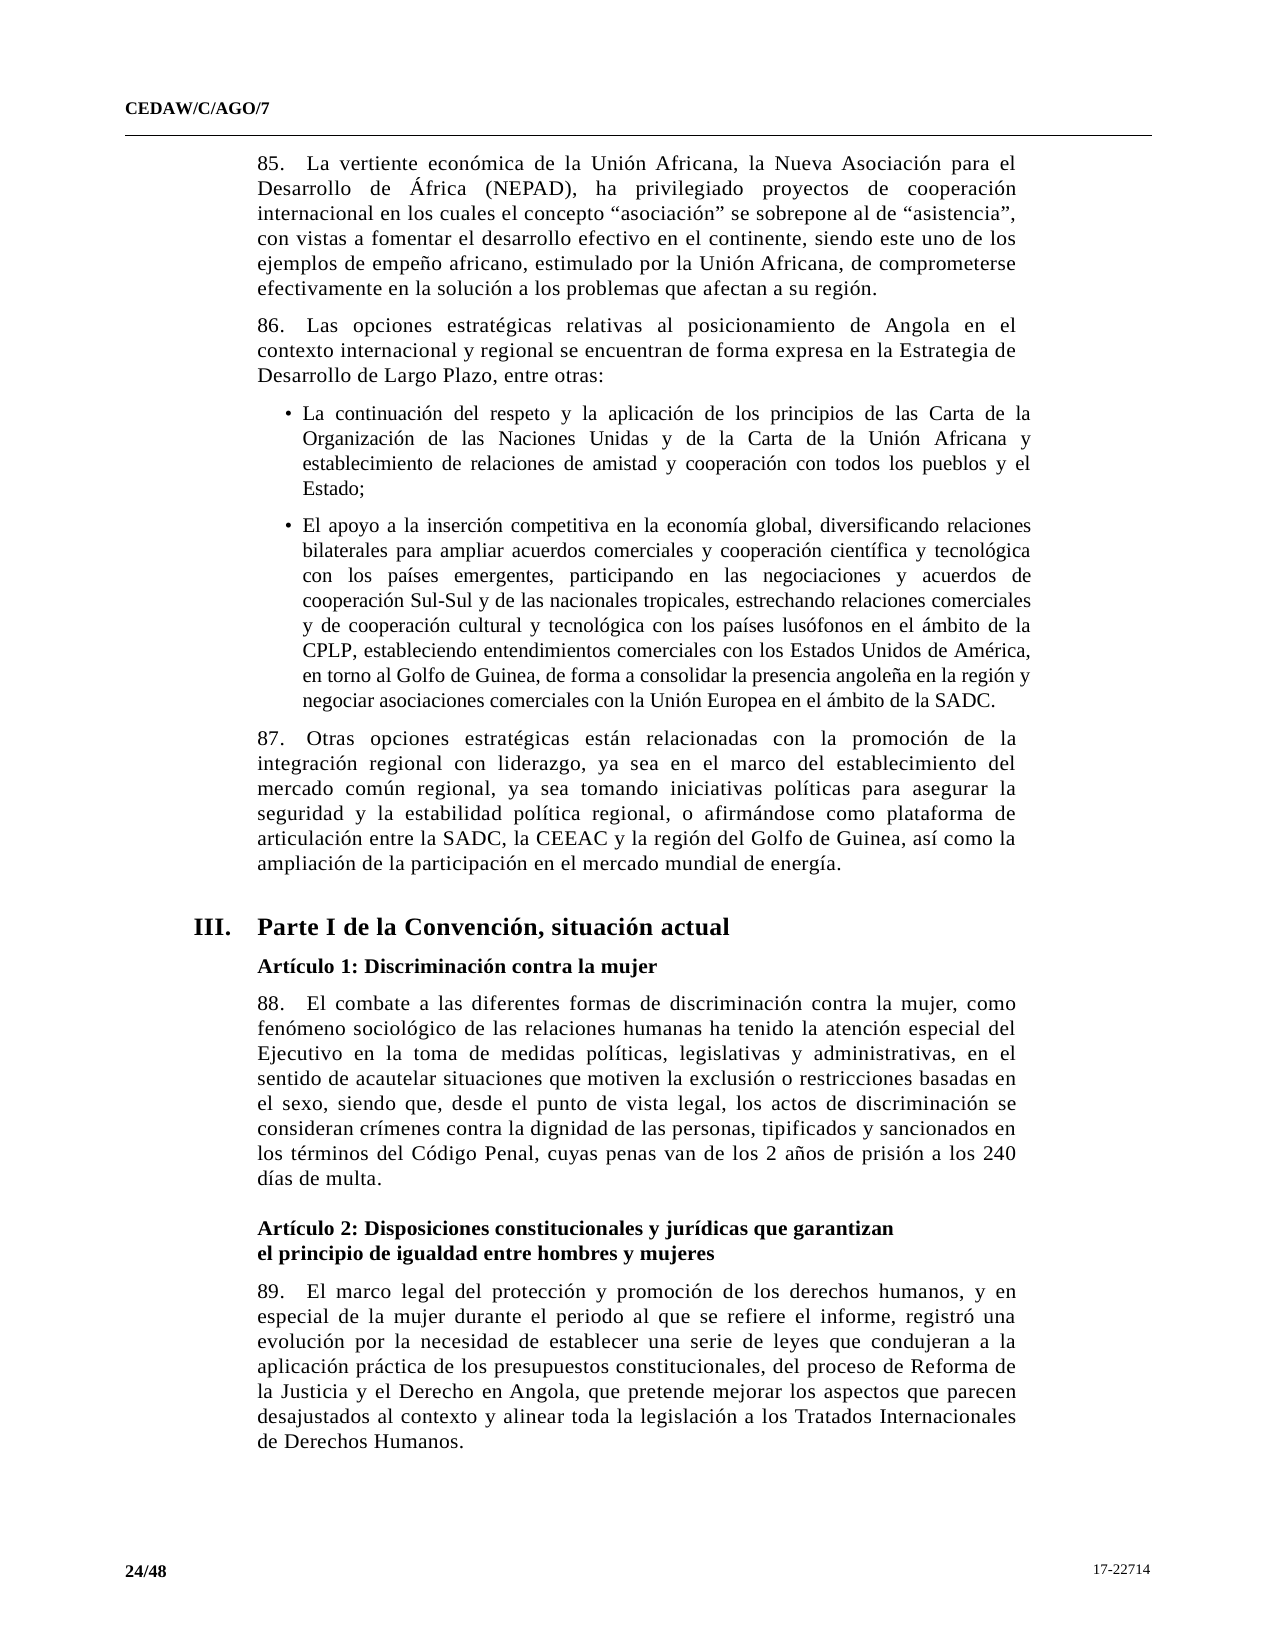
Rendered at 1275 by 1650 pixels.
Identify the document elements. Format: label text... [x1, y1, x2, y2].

text • El apoyo a la inserción competitiva en la economía global, diversificando relaciones bilaterales para ampliar acuerdos comerciales y cooperación científica y tecnológica con los países emergentes, participando en las negociaciones y acuerdos de cooperación Sul-Sul y de las nacionales tropicales, estrechando relaciones comerciales y de cooperación cultural y tecnológica con los países lusófonos en el ámbito de la CPLP, estableciendo entendimientos comerciales con los Estados Unidos de América, en torno al Golfo de Guinea, de forma a consolidar la presencia angoleña en la región y negociar asociaciones comerciales con la Unión Europea en el ámbito de la SADC. [284, 512, 1032, 712]
text 88. El combate a las diferentes formas de discriminación contra la mujer, como fenómeno sociológico de las relaciones humanas ha tenido la atención especial del Ejecutivo en la toma de medidas políticas, legislativas y administrativas, en el sentido de acautelar situaciones que motiven la exclusión o restricciones basadas en el sexo, siendo que, desde el punto de vista legal, los actos de discriminación se consideran crímenes contra la dignidad de las personas, tipificados y sancionados en los términos del Código Penal, cuyas penas van de los 2 años de prisión a los 240 días de multa. [257, 991, 1018, 1191]
text III. Parte I de la Convención, situación actual [125, 912, 1019, 941]
text 85. La vertiente económica de la Unión Africana, la Nueva Asociación para el Desarrollo de África (NEPAD), ha privilegiado proyectos de cooperación internacional en los cuales el concepto “asociación” se sobrepone al de “asistencia”, con vistas a fomentar el desarrollo efectivo en el continente, siendo este uno de los ejemplos de empeño africano, estimulado por la Unión Africana, de comprometerse efectivamente en la solución a los problemas que afectan a su región. [257, 150, 1018, 300]
text • La continuación del respeto y la aplicación de los principios de las Carta de la Organización de las Naciones Unidas y de la Carta de la Unión Africana y establecimiento de relaciones de amistad y cooperación con todos los pueblos y el Estado; [284, 400, 1032, 500]
text 89. El marco legal del protección y promoción de los derechos humanos, y en especial de la mujer durante el periodo al que se refiere el informe, registró una evolución por la necesidad de establecer una serie de leyes que condujeran a la aplicación práctica de los presupuestos constitucionales, del proceso de Reforma de la Justicia y el Derecho en Angola, que pretende mejorar los aspectos que parecen desajustados al contexto y alinear toda la legislación a los Tratados Internacionales de Derechos Humanos. [257, 1278, 1018, 1453]
text 86. Las opciones estratégicas relativas al posicionamiento de Angola en el contexto internacional y regional se encuentran de forma expresa en la Estrategia de Desarrollo de Largo Plazo, entre otras: [257, 312, 1018, 387]
text 87. Otras opciones estratégicas están relacionadas con la promoción de la integración regional con liderazgo, ya sea en el marco del establecimiento del mercado común regional, ya sea tomando iniciativas políticas para asegurar la seguridad y la estabilidad política regional, o afirmándose como plataforma de articulación entre la SADC, la CEEAC y la región del Golfo de Guinea, así como la ampliación de la participación en el mercado mundial de energía. [257, 725, 1018, 875]
text Artículo 1: Discriminación contra la mujer [125, 953, 1019, 978]
text Artículo 2: Disposiciones constitucionales y jurídicas que garantizan el principio de igualdad entre hombres y mujeres [125, 1216, 916, 1266]
